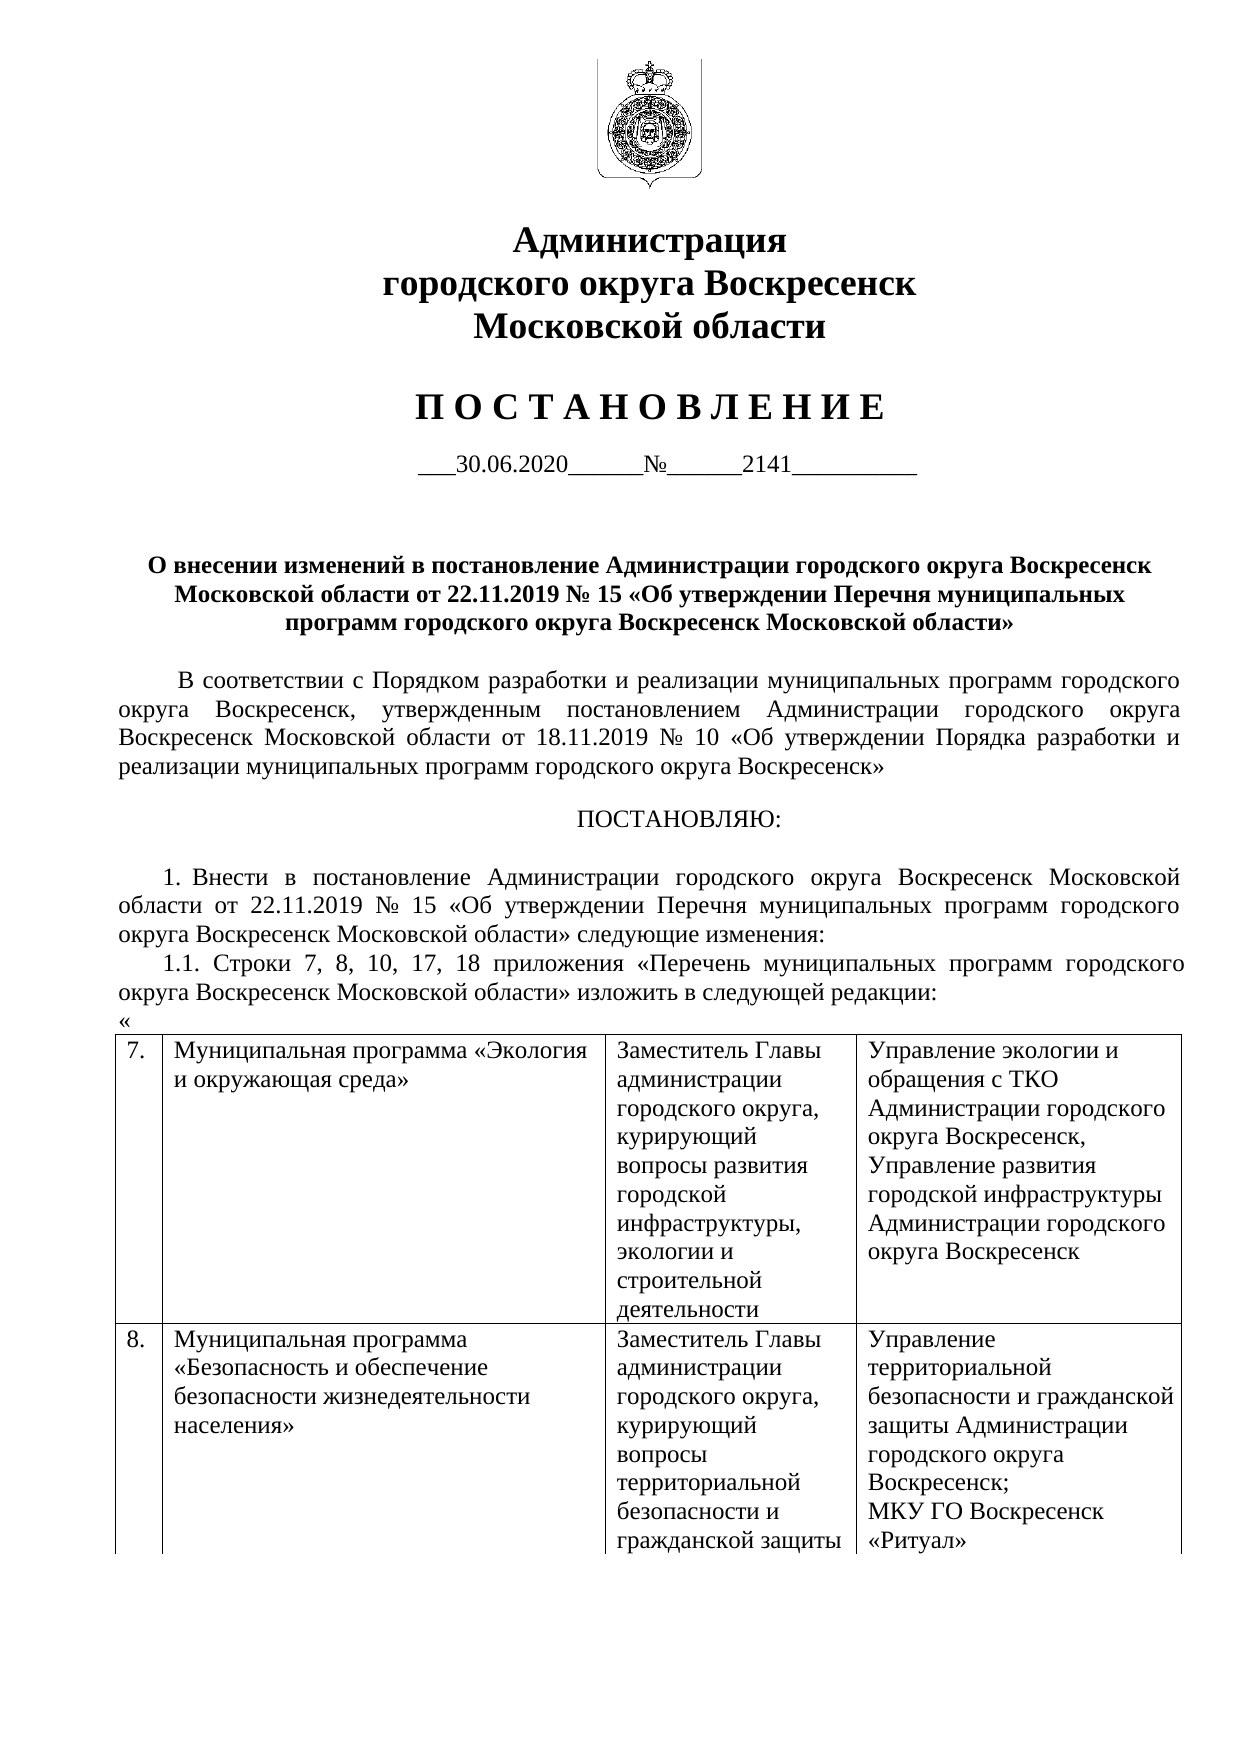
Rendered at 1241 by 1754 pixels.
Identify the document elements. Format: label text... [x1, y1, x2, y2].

text В соответствии с Порядком разработки и реализации муниципальных программ городского округа Воскресенск, утвержденным постановлением Администрации городского округа Воскресенск Московской области от 18.11.2019 № 10 «Об утверждении Порядка разработки и реализации муниципальных программ городского округа Воскресенск» [118, 665, 1181, 780]
table_header Заместитель Главы администрации городского округа, курирующий вопросы развития городской инфраструктуры, экологии и строительной деятельности [606, 1035, 856, 1323]
table_cell Управление территориальной безопасности и гражданской защиты Администрации городского округа Воскресенск; МКУ ГО Воскресенск «Ритуал» [857, 1324, 1181, 1554]
title П О С Т А Н О В Л Е Н И Е [118, 385, 1181, 428]
subtitle О внесении изменений в постановление Администрации городского округа Воскресенск Московской области от 22.11.2019 № 15 «Об утверждении Перечня муниципальных программ городского округа Воскресенск Московской области» [118, 550, 1181, 636]
list Внести в постановление Администрации городского округа Воскресенск Московской области от 22.11.2019 № 15 «Об утверждении Перечня муниципальных программ городского округа Воскресенск Московской области» следующие изменения: [118, 862, 1181, 948]
text « [118, 1005, 1186, 1034]
text 1.1. Строки 7, 8, 10, 17, 18 приложения «Перечень муниципальных программ городского округа Воскресенск Московской области» изложить в следующей редакции: [118, 948, 1186, 1005]
subtitle Московской области [118, 303, 1181, 346]
table_cell Муниципальная программа «Безопасность и обеспечение безопасности жизнедеятельности населения» [163, 1324, 605, 1554]
title Администрация [118, 217, 1181, 260]
table_cell 8. [116, 1324, 162, 1554]
table_header 7. [116, 1035, 162, 1323]
title городского округа Воскресенск [118, 260, 1181, 303]
table_cell Заместитель Главы администрации городского округа, курирующий вопросы территориальной безопасности и гражданской защиты [606, 1324, 856, 1554]
title ___30.06.2020______№______2141__________ [118, 449, 1181, 478]
text ПОСТАНОВЛЯЮ: [118, 804, 1181, 833]
table_header Управление экологии и обращения с ТКО Администрации городского округа Воскресенск, Управление развития городской инфраструктуры Администрации городского округа Воскресенск [857, 1035, 1181, 1323]
table_header Муниципальная программа «Экология и окружающая среда» [163, 1035, 605, 1323]
